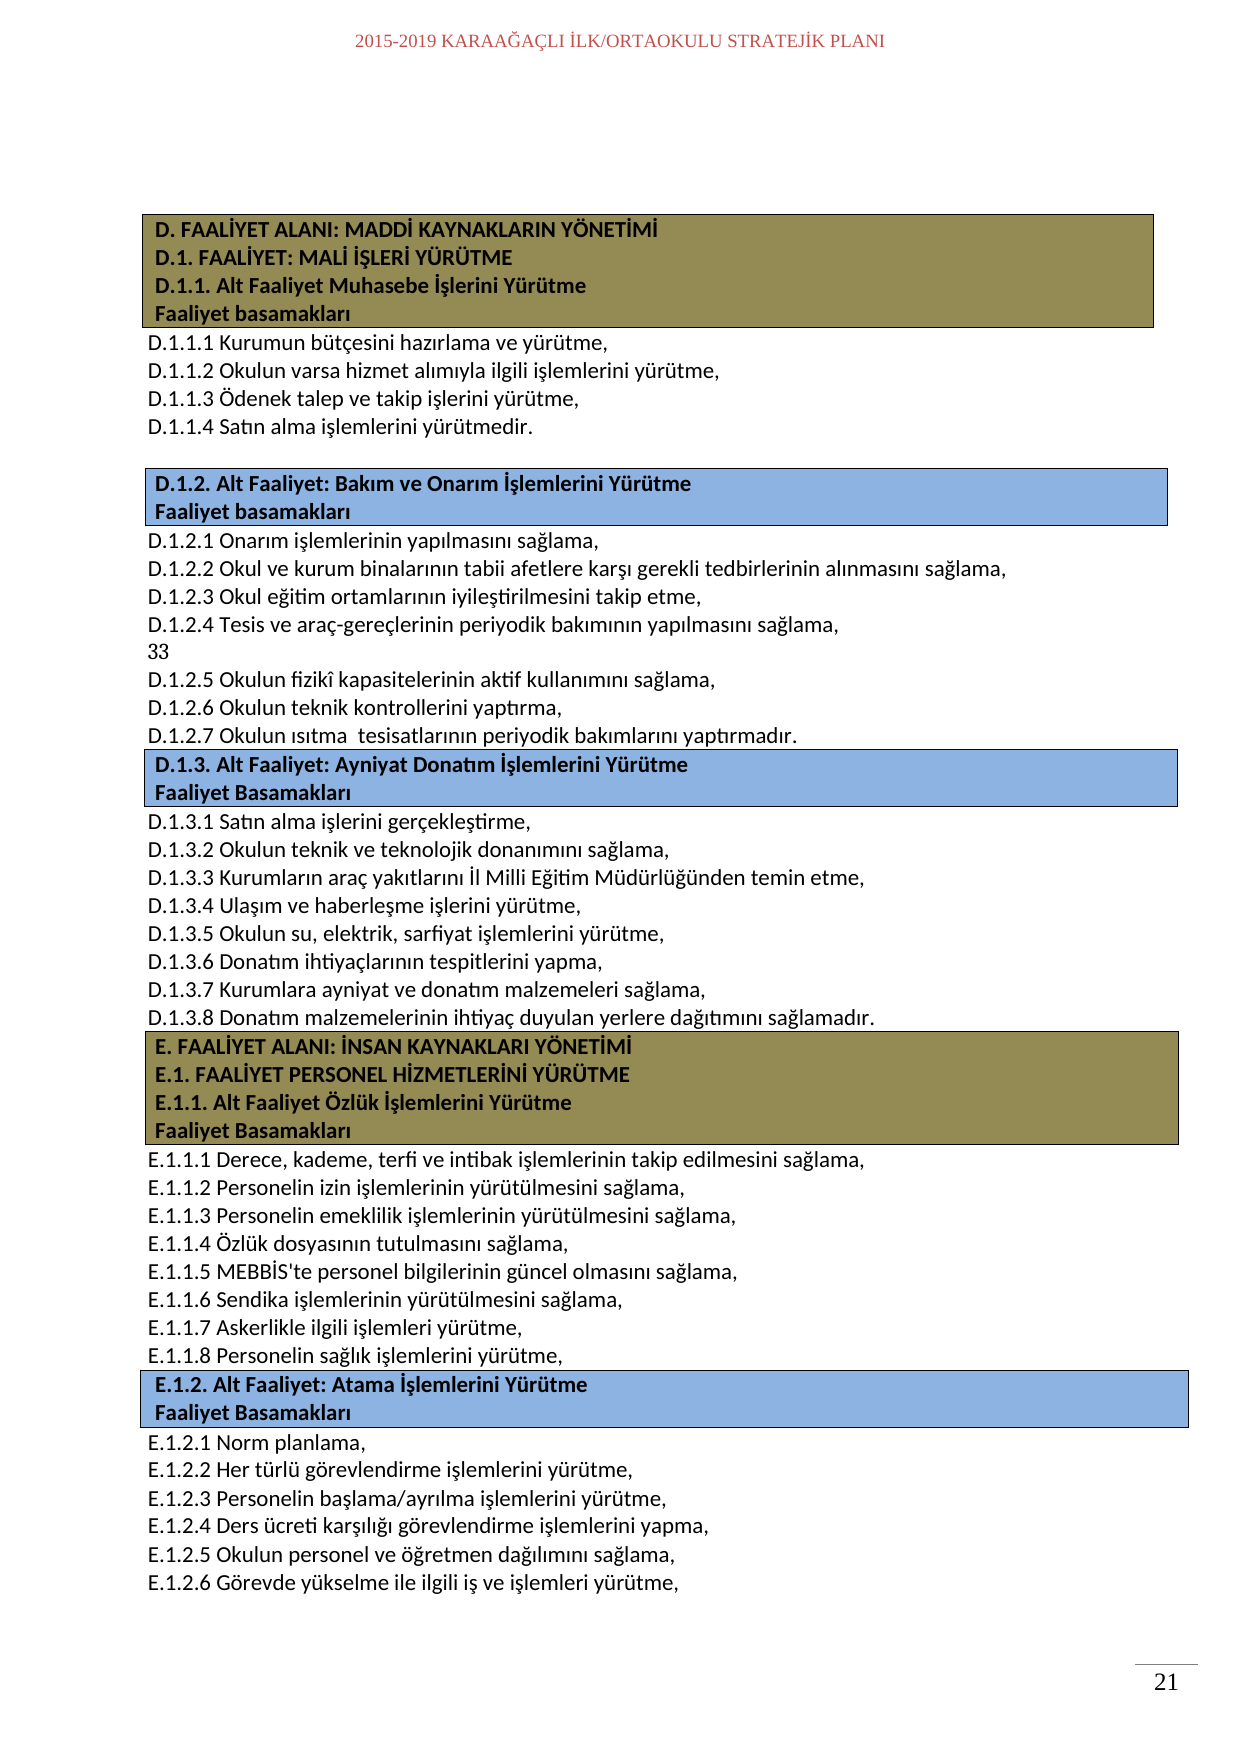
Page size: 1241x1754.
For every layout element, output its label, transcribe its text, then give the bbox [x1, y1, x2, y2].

table_header E. FAALİYET ALANI: İNSAN KAYNAKLARI YÖNETİMİ E.1. FAALİYET PERSONEL HİZMETLERİNİ YÜRÜTME E.1.1. Alt Faaliyet Özlük İşlemlerini Yürütme Faaliyet Basamakları [146, 1032, 1178, 1144]
table_header E.1.2. Alt Faaliyet: Atama İşlemlerini Yürütme Faaliyet Basamakları [141, 1371, 1188, 1427]
text D.1.1.1 Kurumun bütçesini hazırlama ve yürütme, [148, 328, 1092, 356]
text D.1.3.4 Ulaşım ve haberleşme işlerini yürütme, [148, 891, 1092, 919]
text E.1.1.7 Askerlikle ilgili işlemleri yürütme, [148, 1313, 1092, 1341]
text E.1.1.6 Sendika işlemlerinin yürütülmesini sağlama, [148, 1285, 1092, 1313]
table_header D. FAALİYET ALANI: MADDİ KAYNAKLARIN YÖNETİMİ D.1. FAALİYET: MALİ İŞLERİ YÜRÜTME D.1.1. Alt Faaliyet Muhasebe İşlerini Yürütme Faaliyet basamakları [143, 215, 1153, 327]
table_header D.1.3. Alt Faaliyet: Ayniyat Donatım İşlemlerini Yürütme Faaliyet Basamakları [145, 750, 1177, 806]
text D.1.2.6 Okulun teknik kontrollerini yaptırma, [148, 693, 1092, 721]
text D.1.2.7 Okulun ısıtma tesisatlarının periyodik bakımlarını yaptırmadır. [148, 721, 1092, 749]
text E.1.2.3 Personelin başlama/ayrılma işlemlerini yürütme, [148, 1484, 1092, 1512]
text D.1.3.6 Donatım ihtiyaçlarının tespitlerini yapma, [148, 947, 1092, 975]
text D.1.1.4 Satın alma işlemlerini yürütmedir. [148, 412, 1092, 440]
text D.1.2.5 Okulun fizikî kapasitelerinin aktif kullanımını sağlama, [148, 665, 1092, 693]
text D.1.3.1 Satın alma işlerini gerçekleştirme, [148, 807, 1092, 835]
text E.1.2.5 Okulun personel ve öğretmen dağılımını sağlama, [148, 1540, 1092, 1568]
text D.1.2.1 Onarım işlemlerinin yapılmasını sağlama, [148, 526, 1092, 554]
text D.1.3.7 Kurumlara ayniyat ve donatım malzemeleri sağlama, [148, 975, 1092, 1003]
text E.1.1.5 MEBBİS'te personel bilgilerinin güncel olmasını sağlama, [148, 1257, 1092, 1285]
text D.1.2.2 Okul ve kurum binalarının tabii afetlere karşı gerekli tedbirlerinin alınmasını sağlama, [148, 554, 1092, 582]
text E.1.1.2 Personelin izin işlemlerinin yürütülmesini sağlama, [148, 1173, 1092, 1201]
text D.1.1.2 Okulun varsa hizmet alımıyla ilgili işlemlerini yürütme, [148, 356, 1092, 384]
text E.1.2.4 Ders ücreti karşılığı görevlendirme işlemlerini yapma, [148, 1512, 1092, 1540]
text D.1.3.5 Okulun su, elektrik, sarfiyat işlemlerini yürütme, [148, 919, 1092, 947]
text 33 [148, 638, 1092, 665]
text E.1.1.8 Personelin sağlık işlemlerini yürütme, [148, 1341, 1092, 1369]
text D.1.3.3 Kurumların araç yakıtlarını İl Milli Eğitim Müdürlüğünden temin etme, [148, 863, 1092, 891]
text D.1.2.4 Tesis ve araç-gereçlerinin periyodik bakımının yapılmasını sağlama, [148, 610, 1092, 638]
text E.1.1.1 Derece, kademe, terfi ve intibak işlemlerinin takip edilmesini sağlama, [148, 1145, 1092, 1173]
text E.1.2.1 Norm planlama, [148, 1428, 1092, 1456]
text E.1.1.3 Personelin emeklilik işlemlerinin yürütülmesini sağlama, [148, 1201, 1092, 1229]
text E.1.2.2 Her türlü görevlendirme işlemlerini yürütme, [148, 1456, 1092, 1484]
text D.1.3.2 Okulun teknik ve teknolojik donanımını sağlama, [148, 835, 1092, 863]
text D.1.1.3 Ödenek talep ve takip işlerini yürütme, [148, 384, 1092, 412]
text D.1.2.3 Okul eğitim ortamlarının iyileştirilmesini takip etme, [148, 582, 1092, 610]
text D.1.3.8 Donatım malzemelerinin ihtiyaç duyulan yerlere dağıtımını sağlamadır. [148, 1003, 1092, 1031]
text E.1.2.6 Görevde yükselme ile ilgili iş ve işlemleri yürütme, [148, 1568, 1092, 1596]
table_header D.1.2. Alt Faaliyet: Bakım ve Onarım İşlemlerini Yürütme Faaliyet basamakları [146, 469, 1167, 525]
text E.1.1.4 Özlük dosyasının tutulmasını sağlama, [148, 1229, 1092, 1257]
